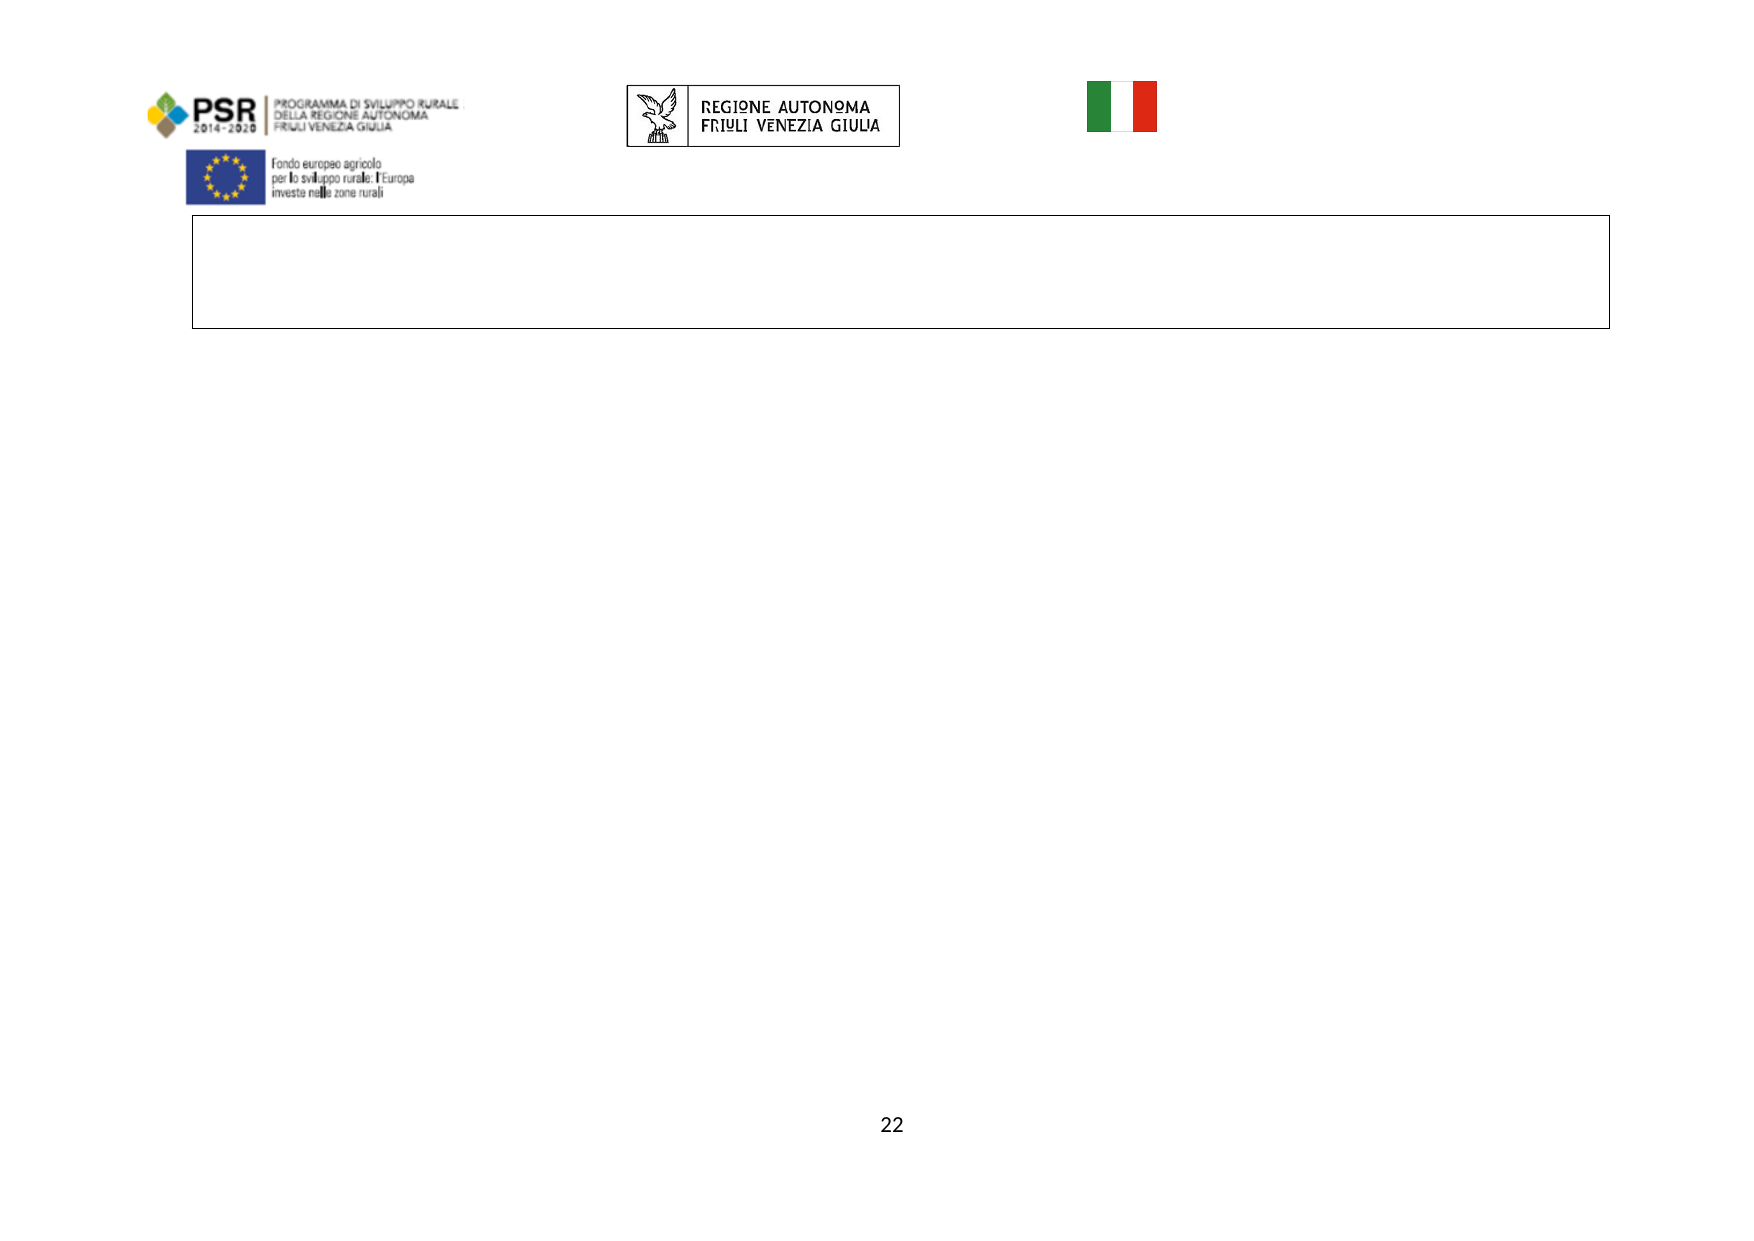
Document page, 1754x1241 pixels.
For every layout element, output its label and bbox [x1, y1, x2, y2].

table_header [193, 216, 1609, 328]
picture [147, 73, 465, 215]
